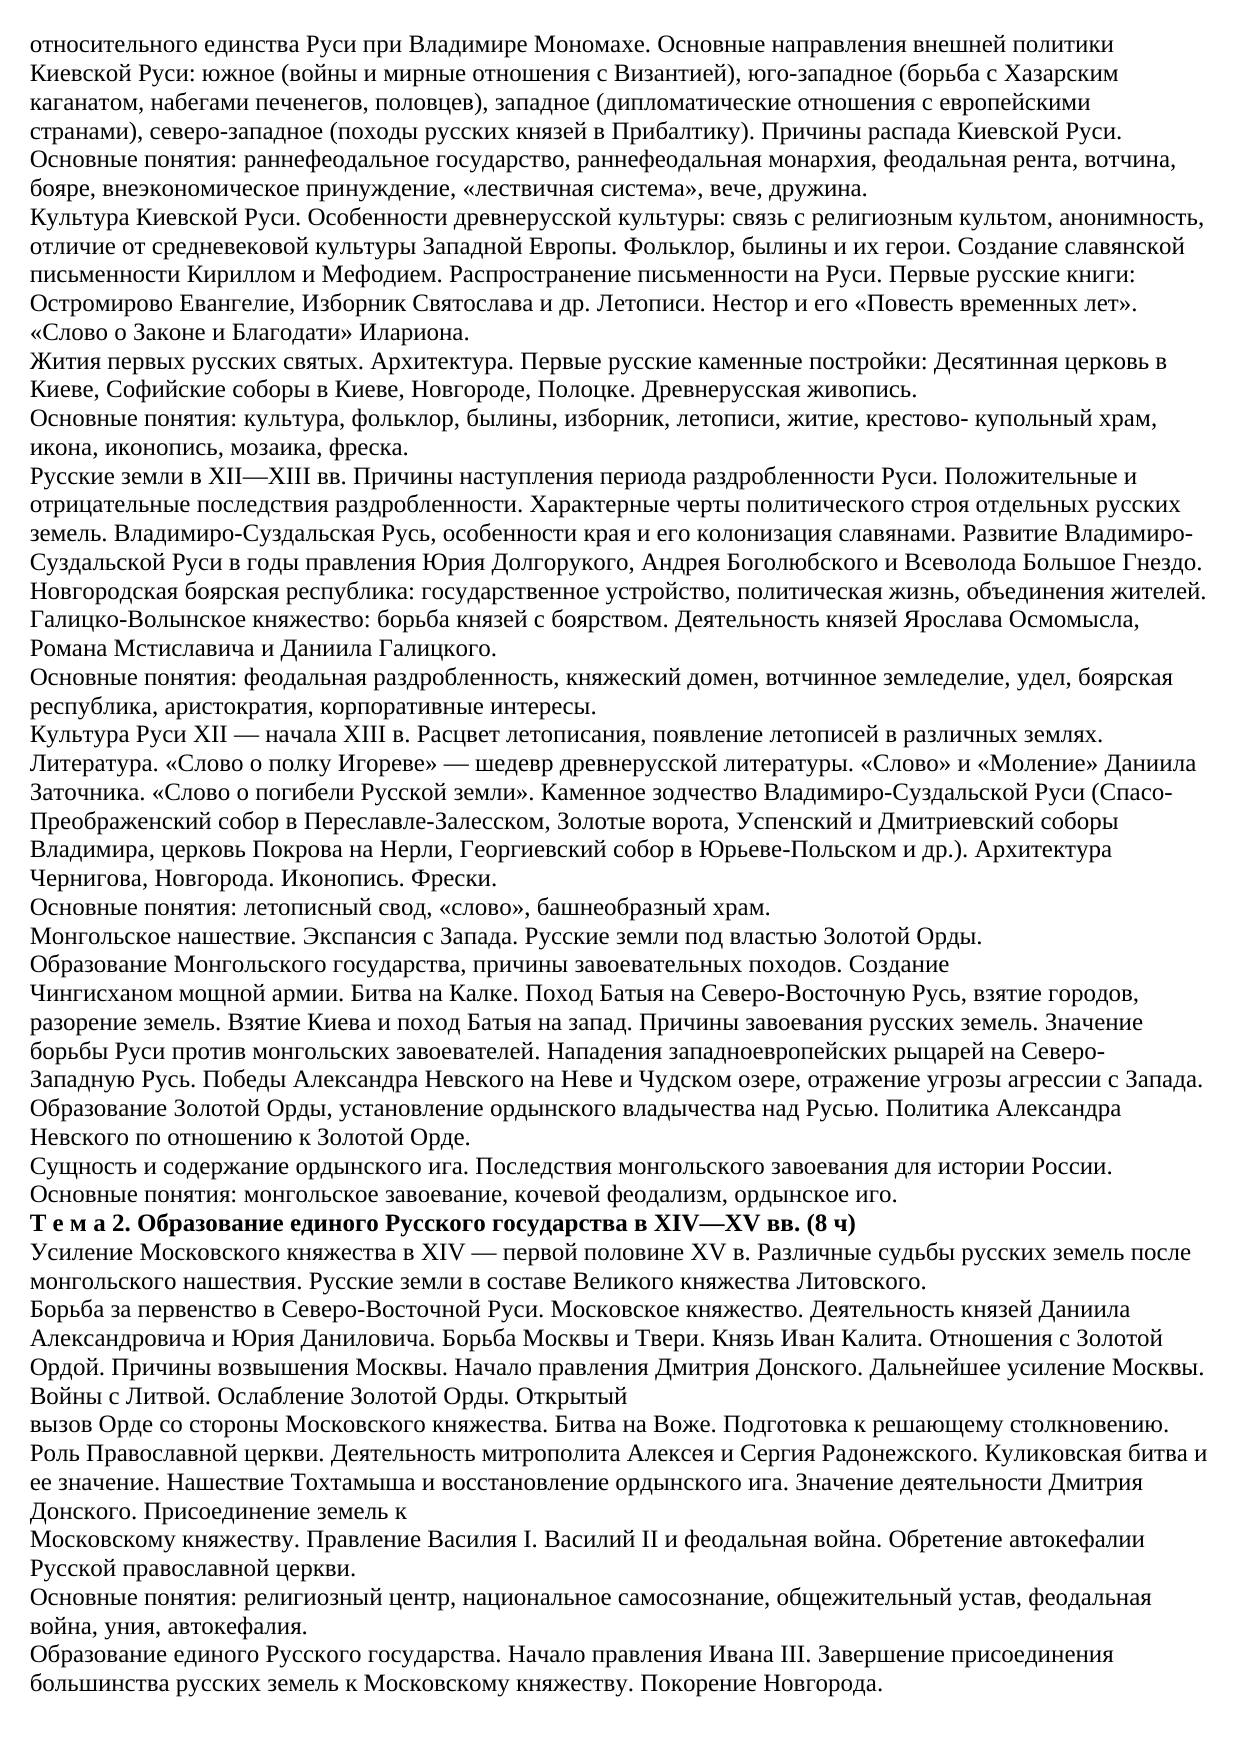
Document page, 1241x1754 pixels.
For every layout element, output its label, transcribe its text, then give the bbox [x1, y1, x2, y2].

text Основные понятия: летописный свод, «слово», башнеобразный храм. [29, 892, 1211, 921]
text Основные понятия: раннефеодальное государство, раннефеодальная монархия, феодальная рента, вотчина, бояре, внеэкономическое принуждение, «лествичная система», вече, дружина. [29, 144, 1211, 202]
text Русские земли в XII—XIII вв. Причины наступления периода раздробленности Руси. Положительные и отрицательные последствия раздробленности. Характерные черты политического строя отдельных русских земель. Владимиро-Суздальская Русь, особенности края и его колонизация славянами. Развитие Владимиро-Суздальской Руси в годы правления Юрия Долгорукого, Андрея Боголюбского и Всеволода Большое Гнездо. Новгородская боярская республика: государственное устройство, политическая жизнь, объединения жителей. Галицко-Волынское княжество: борьба князей с боярством. Деятельность князей Ярослава Осмомысла, [29, 461, 1211, 633]
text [29, 29, 1211, 144]
text Т е м а 2. Образование единого Русского государства в XIV—XV вв. (8 ч) [29, 1208, 1211, 1237]
text Московскому княжеству. Правление Василия I. Василий II и феодальная война. Обретение автокефалии Русской православной церкви. [29, 1524, 1211, 1582]
text Основные понятия: религиозный центр, национальное самосознание, общежительный устав, феодальная война, уния, автокефалия. [29, 1582, 1211, 1639]
text Основные понятия: монгольское завоевание, кочевой феодализм, ордынское иго. [29, 1179, 1211, 1208]
text Усиление Московского княжества в XIV — первой половине XV в. Различные судьбы русских земель после монгольского нашествия. Русские земли в составе Великого княжества Литовского. [29, 1237, 1211, 1294]
text Романа Мстиславича и Даниила Галицкого. [29, 633, 1211, 662]
text Культура Киевской Руси. Особенности древнерусской культуры: связь с религиозным культом, анонимность, отличие от средневековой культуры Западной Европы. Фольклор, былины и их герои. Создание славянской письменности Кириллом и Мефодием. Распространение письменности на Руси. Первые русские книги: Остромирово Евангелие, Изборник Святослава и др. Летописи. Нестор и его «Повесть временных лет». «Слово о Законе и Благодати» Илариона. [29, 202, 1211, 346]
text Образование единого Русского государства. Начало правления Ивана III. Завершение присоединения большинства русских земель к Московскому княжеству. Покорение Новгорода. [29, 1639, 1211, 1697]
text Сущность и содержание ордынского ига. Последствия монгольского завоевания для истории России. [29, 1151, 1211, 1179]
text Борьба за первенство в Северо-Восточной Руси. Московское княжество. Деятельность князей Даниила Александровича и Юрия Даниловича. Борьба Москвы и Твери. Князь Иван Калита. Отношения с Золотой Ордой. Причины возвышения Москвы. Начало правления Дмитрия Донского. Дальнейшее усиление Москвы. Войны с Литвой. Ослабление Золотой Орды. Открытый [29, 1294, 1211, 1409]
text вызов Орде со стороны Московского княжества. Битва на Воже. Подготовка к решающему столкновению. Роль Православной церкви. Деятельность митрополита Алексея и Сергия Радонежского. Куликовская битва и ее значение. Нашествие Тохтамыша и восстановление ордынского ига. Значение деятельности Дмитрия Донского. Присоединение земель к [29, 1409, 1211, 1524]
text Жития первых русских святых. Архитектура. Первые русские каменные постройки: Десятинная церковь в Киеве, Софийские соборы в Киеве, Новгороде, Полоцке. Древнерусская живопись. [29, 346, 1211, 403]
text Основные понятия: культура, фольклор, былины, изборник, летописи, житие, крестово- купольный храм, икона, иконопись, мозаика, фреска. [29, 403, 1211, 461]
text Чингисханом мощной армии. Битва на Калке. Поход Батыя на Северо-Восточную Русь, взятие городов, разорение земель. Взятие Киева и поход Батыя на запад. Причины завоевания русских земель. Значение борьбы Руси против монгольских завоевателей. Нападения западноевропейских рыцарей на Северо-Западную Русь. Победы Александра Невского на Неве и Чудском озере, отражение угрозы агрессии с Запада. Образование Золотой Орды, установление ордынского владычества над Русью. Политика Александра Невского по отношению к Золотой Орде. [29, 978, 1211, 1151]
text Основные понятия: феодальная раздробленность, княжеский домен, вотчинное земледелие, удел, боярская республика, аристократия, корпоративные интересы. [29, 662, 1211, 719]
text Образование Монгольского государства, причины завоевательных походов. Создание [29, 949, 1211, 978]
text Монгольское нашествие. Экспансия с Запада. Русские земли под властью Золотой Орды. [29, 921, 1211, 949]
text Культура Руси XII — начала XIII в. Расцвет летописания, появление летописей в различных землях. Литература. «Слово о полку Игореве» — шедевр древнерусской литературы. «Слово» и «Моление» Даниила Заточника. «Слово о погибели Русской земли». Каменное зодчество Владимиро-Суздальской Руси (Спасо-Преображенский собор в Переславле-Залесском, Золотые ворота, Успенский и Дмитриевский соборы Владимира, церковь Покрова на Нерли, Георгиевский собор в Юрьеве-Польском и др.). Архитектура Чернигова, Новгорода. Иконопись. Фрески. [29, 719, 1211, 892]
